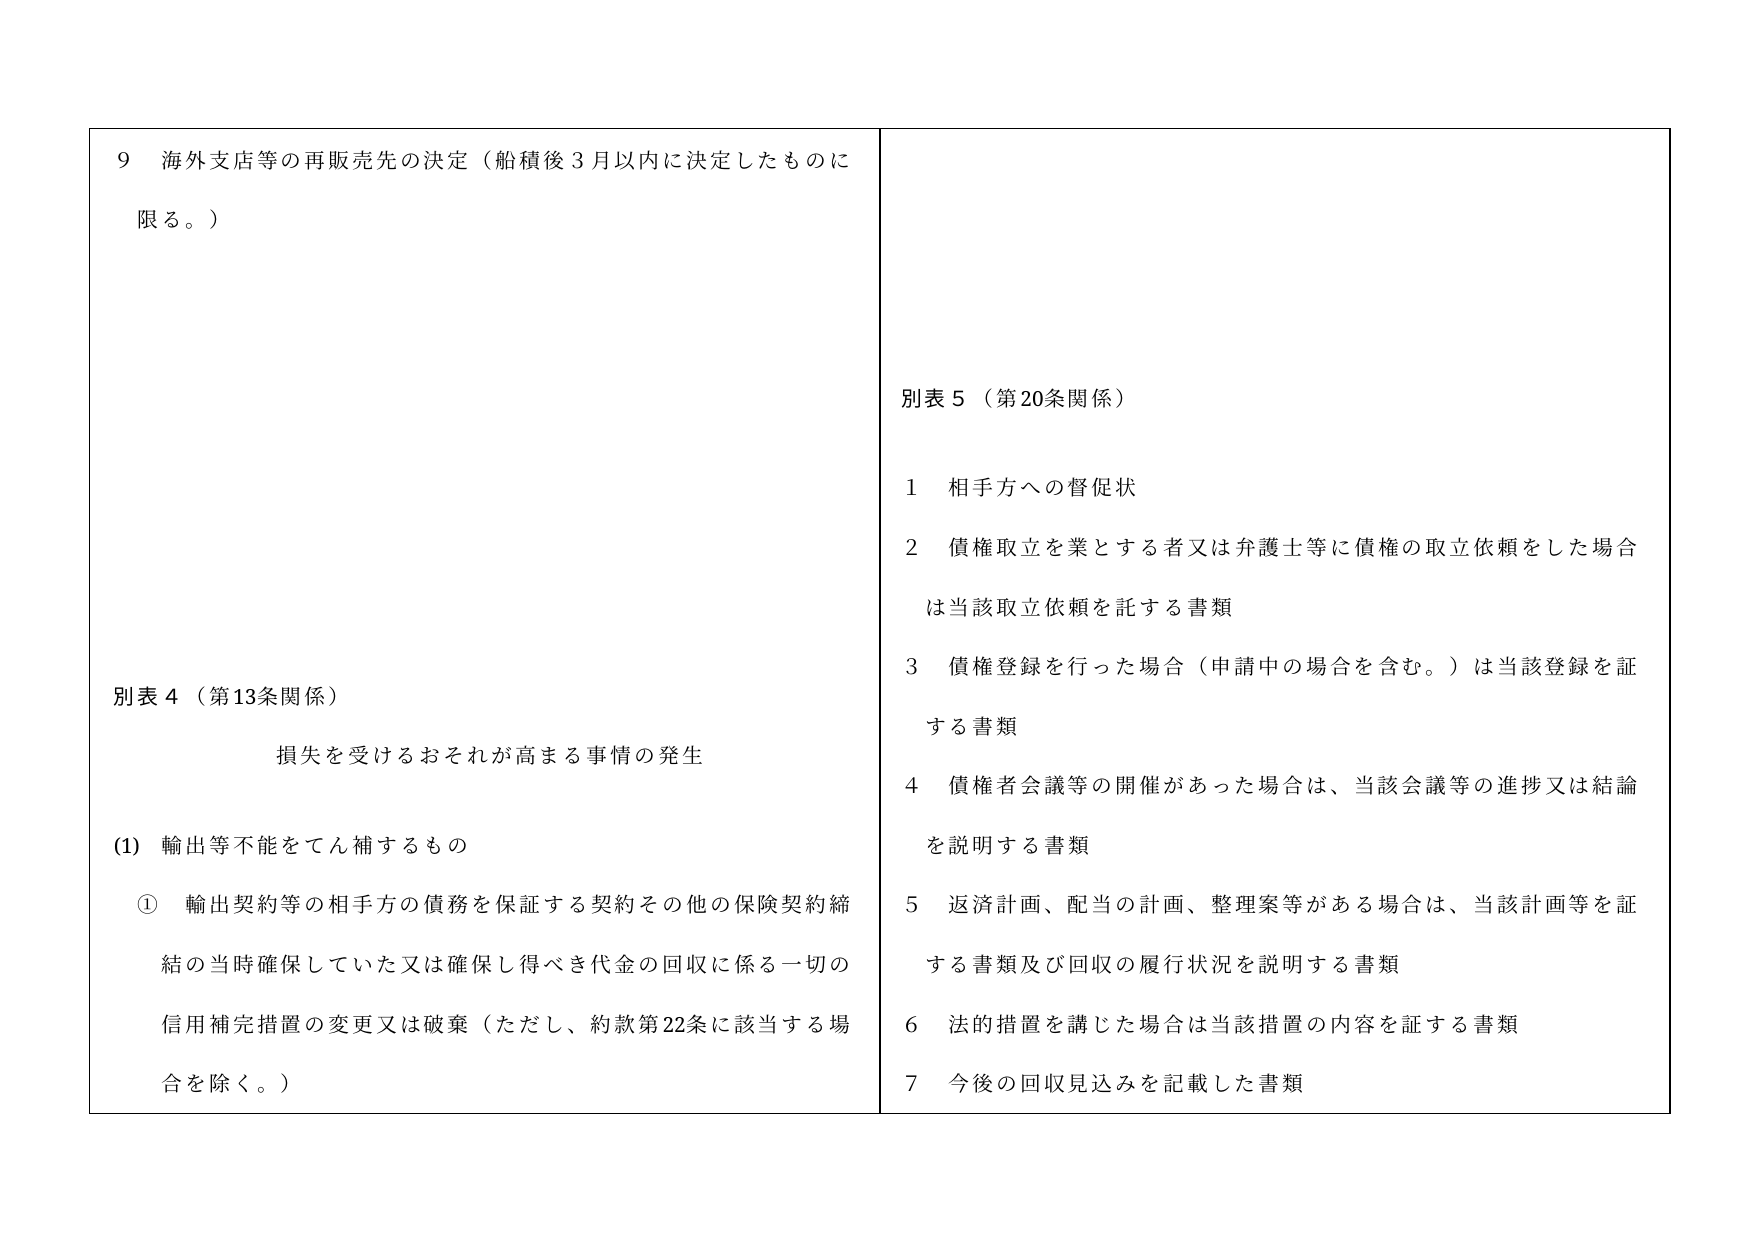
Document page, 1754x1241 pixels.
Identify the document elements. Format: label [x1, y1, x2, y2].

table_cell [881, 129, 1669, 1112]
table_cell [90, 129, 879, 1112]
